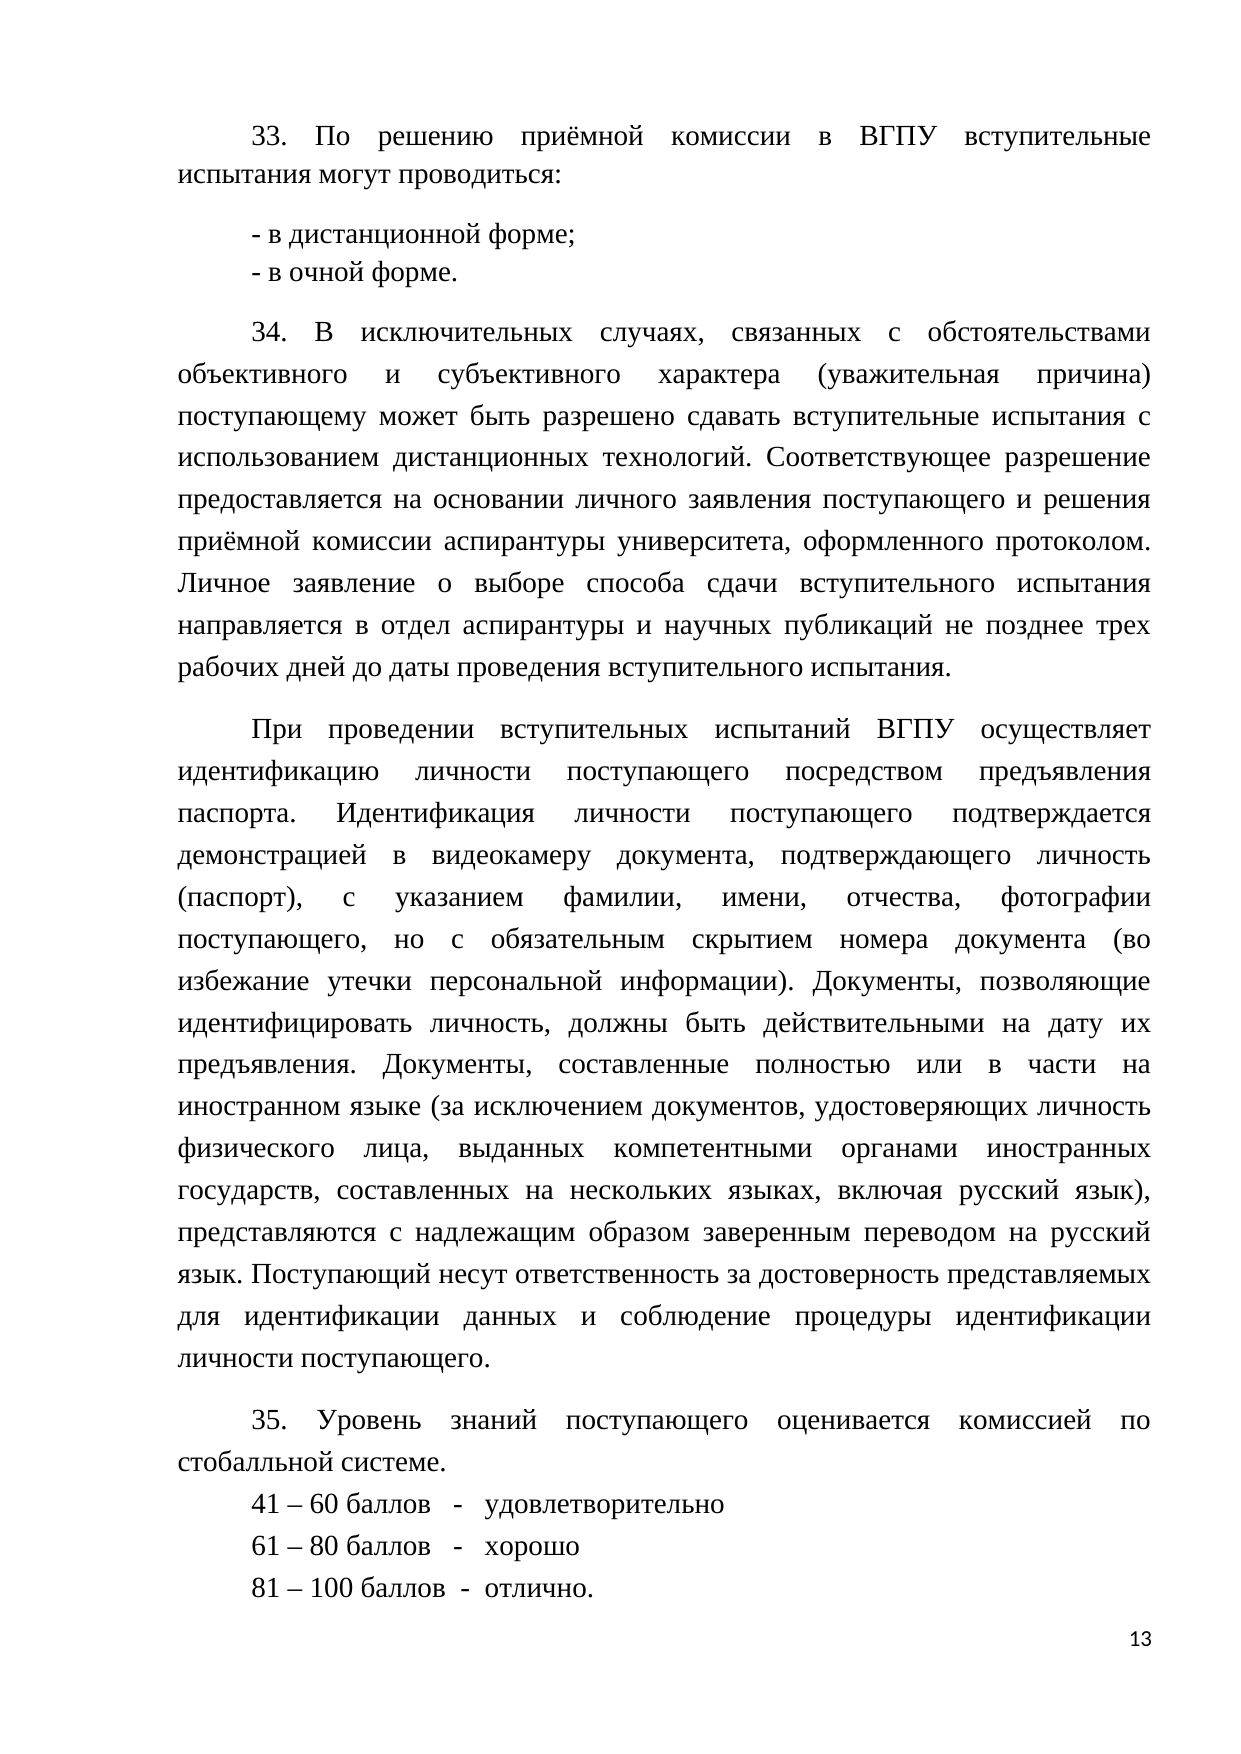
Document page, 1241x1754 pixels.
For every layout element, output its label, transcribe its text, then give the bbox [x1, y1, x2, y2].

text - в дистанционной форме; [177, 216, 1152, 249]
text 34. В исключительных случаях, связанных с обстоятельствами объективного и субъективного характера (уважительная причина) поступающему может быть разрешено сдавать вступительные испытания с использованием дистанционных технологий. Соответствующее разрешение предоставляется на основании личного заявления поступающего и решения приёмной комиссии аспирантуры университета, оформленного протоколом. Личное заявление о выборе способа сдачи вступительного испытания направляется в отдел аспирантуры и научных публикаций не позднее трех рабочих дней до даты проведения вступительного испытания. [177, 314, 1152, 682]
text 35. Уровень знаний поступающего оценивается комиссией по стобалльной системе. [177, 1402, 1152, 1478]
text 33. По решению приёмной комиссии в ВГПУ вступительные испытания могут проводиться: [177, 118, 1152, 190]
text При проведении вступительных испытаний ВГПУ осуществляет идентификацию личности поступающего посредством предъявления паспорта. Идентификация личности поступающего подтверждается демонстрацией в видеокамеру документа, подтверждающего личность (паспорт), с указанием фамилии, имени, отчества, фотографии поступающего, но с обязательным скрытием номера документа (во избежание утечки персональной информации). Документы, позволяющие идентифицировать личность, должны быть действительными на дату их предъявления. Документы, составленные полностью или в части на иностранном языке (за исключением документов, удостоверяющих личность физического лица, выданных компетентными органами иностранных государств, составленных на нескольких языках, включая русский язык), представляются с надлежащим образом заверенным переводом на русский язык. Поступающий несут ответственность за достоверность представляемых для идентификации данных и соблюдение процедуры идентификации личности поступающего. [177, 712, 1152, 1373]
text 41 – 60 баллов - удовлетворительно [177, 1486, 1152, 1520]
text 61 – 80 баллов - хорошо [177, 1528, 1152, 1562]
text 81 – 100 баллов - отлично. [177, 1570, 1152, 1603]
text - в очной форме. [177, 254, 1152, 288]
